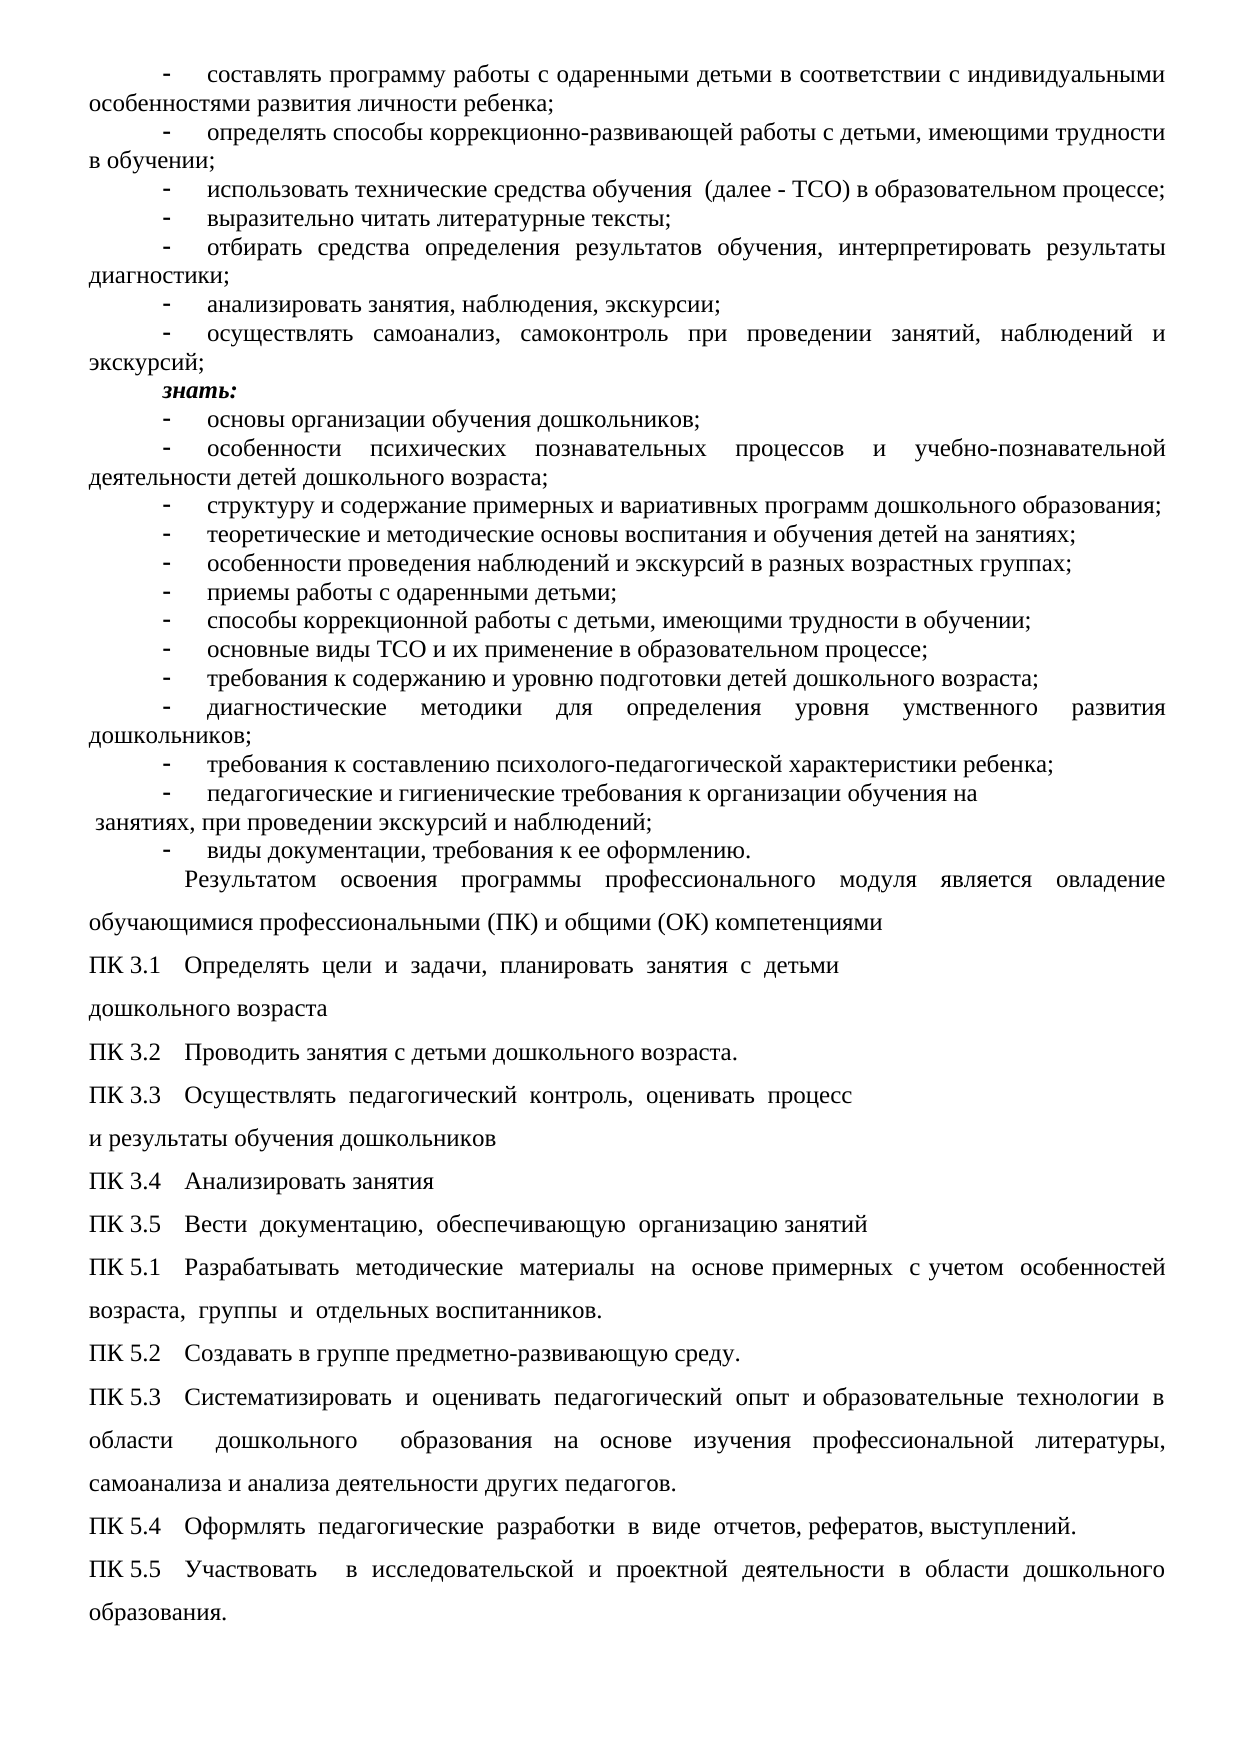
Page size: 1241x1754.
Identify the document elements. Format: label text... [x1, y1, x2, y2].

text ПК 5.5 Участвовать в исследовательской и проектной деятельности в области дошкольного образования. [89, 1554, 1167, 1626]
list приемы работы с одаренными детьми; [89, 577, 1167, 605]
text ПК 5.3 Систематизировать и оценивать педагогический опыт и образовательные технологии в области дошкольного образования на основе изучения профессиональной литературы, самоанализа и анализа деятельности других педагогов. [89, 1382, 1167, 1497]
list требования к составлению психолого-педагогической характеристики ребенка; [89, 749, 1167, 778]
text ПК 3.5 Вести документацию, обеспечивающую организацию занятий [89, 1209, 1167, 1238]
list основы организации обучения дошкольников; [89, 404, 1167, 433]
text и результаты обучения дошкольников [89, 1123, 1167, 1152]
list педагогические и гигиенические требования к организации обучения на [89, 778, 1167, 807]
text занятиях, при проведении экскурсий и наблюдений; [89, 807, 1167, 835]
text ПК 3.1 Определять цели и задачи, планировать занятия с детьми [89, 950, 1167, 979]
list диагностические методики для определения уровня умственного развития дошкольников; [89, 692, 1167, 749]
list требования к содержанию и уровню подготовки детей дошкольного возраста; [89, 663, 1167, 692]
list структуру и содержание примерных и вариативных программ дошкольного образования; [89, 490, 1167, 519]
list отбирать средства определения результатов обучения, интерпретировать результаты диагностики; [89, 232, 1167, 289]
list особенности психических познавательных процессов и учебно-познавательной деятельности детей дошкольного возраста; [89, 433, 1167, 490]
list определять способы коррекционно-развивающей работы с детьми, имеющими трудности в обучении; [89, 117, 1167, 174]
list выразительно читать литературные тексты; [89, 203, 1167, 232]
list теоретические и методические основы воспитания и обучения детей на занятиях; [89, 519, 1167, 548]
list особенности проведения наблюдений и экскурсий в разных возрастных группах; [89, 548, 1167, 577]
text ПК 5.4 Оформлять педагогические разработки в виде отчетов, рефератов, выступлений. [89, 1511, 1167, 1540]
text ПК 3.4 Анализировать занятия [89, 1166, 1167, 1195]
text дошкольного возраста [89, 993, 1167, 1022]
list основные виды ТСО и их применение в образовательном процессе; [89, 634, 1167, 663]
list виды документации, требования к ее оформлению. [89, 835, 1167, 864]
list анализировать занятия, наблюдения, экскурсии; [89, 289, 1167, 318]
text ПК 5.1 Разрабатывать методические материалы на основе примерных с учетом особенностей возраста, группы и отдельных воспитанников. [89, 1252, 1167, 1324]
text знать: [89, 375, 1167, 404]
text Результатом освоения программы профессионального модуля является овладение обучающимися профессиональными (ПК) и общими (ОК) компетенциями [89, 864, 1167, 936]
text ПК 5.2 Создавать в группе предметно-развивающую среду. [89, 1338, 1167, 1367]
text ПК 3.3 Осуществлять педагогический контроль, оценивать процесс [89, 1080, 1167, 1108]
list осуществлять самоанализ, самоконтроль при проведении занятий, наблюдений и экскурсий; [89, 318, 1167, 375]
list составлять программу работы с одаренными детьми в соответствии с индивидуальными особенностями развития личности ребенка; [89, 59, 1167, 117]
text ПК 3.2 Проводить занятия с детьми дошкольного возраста. [89, 1037, 1167, 1065]
list способы коррекционной работы с детьми, имеющими трудности в обучении; [89, 605, 1167, 634]
list использовать технические средства обучения (далее - ТСО) в образовательном процессе; [89, 174, 1167, 203]
